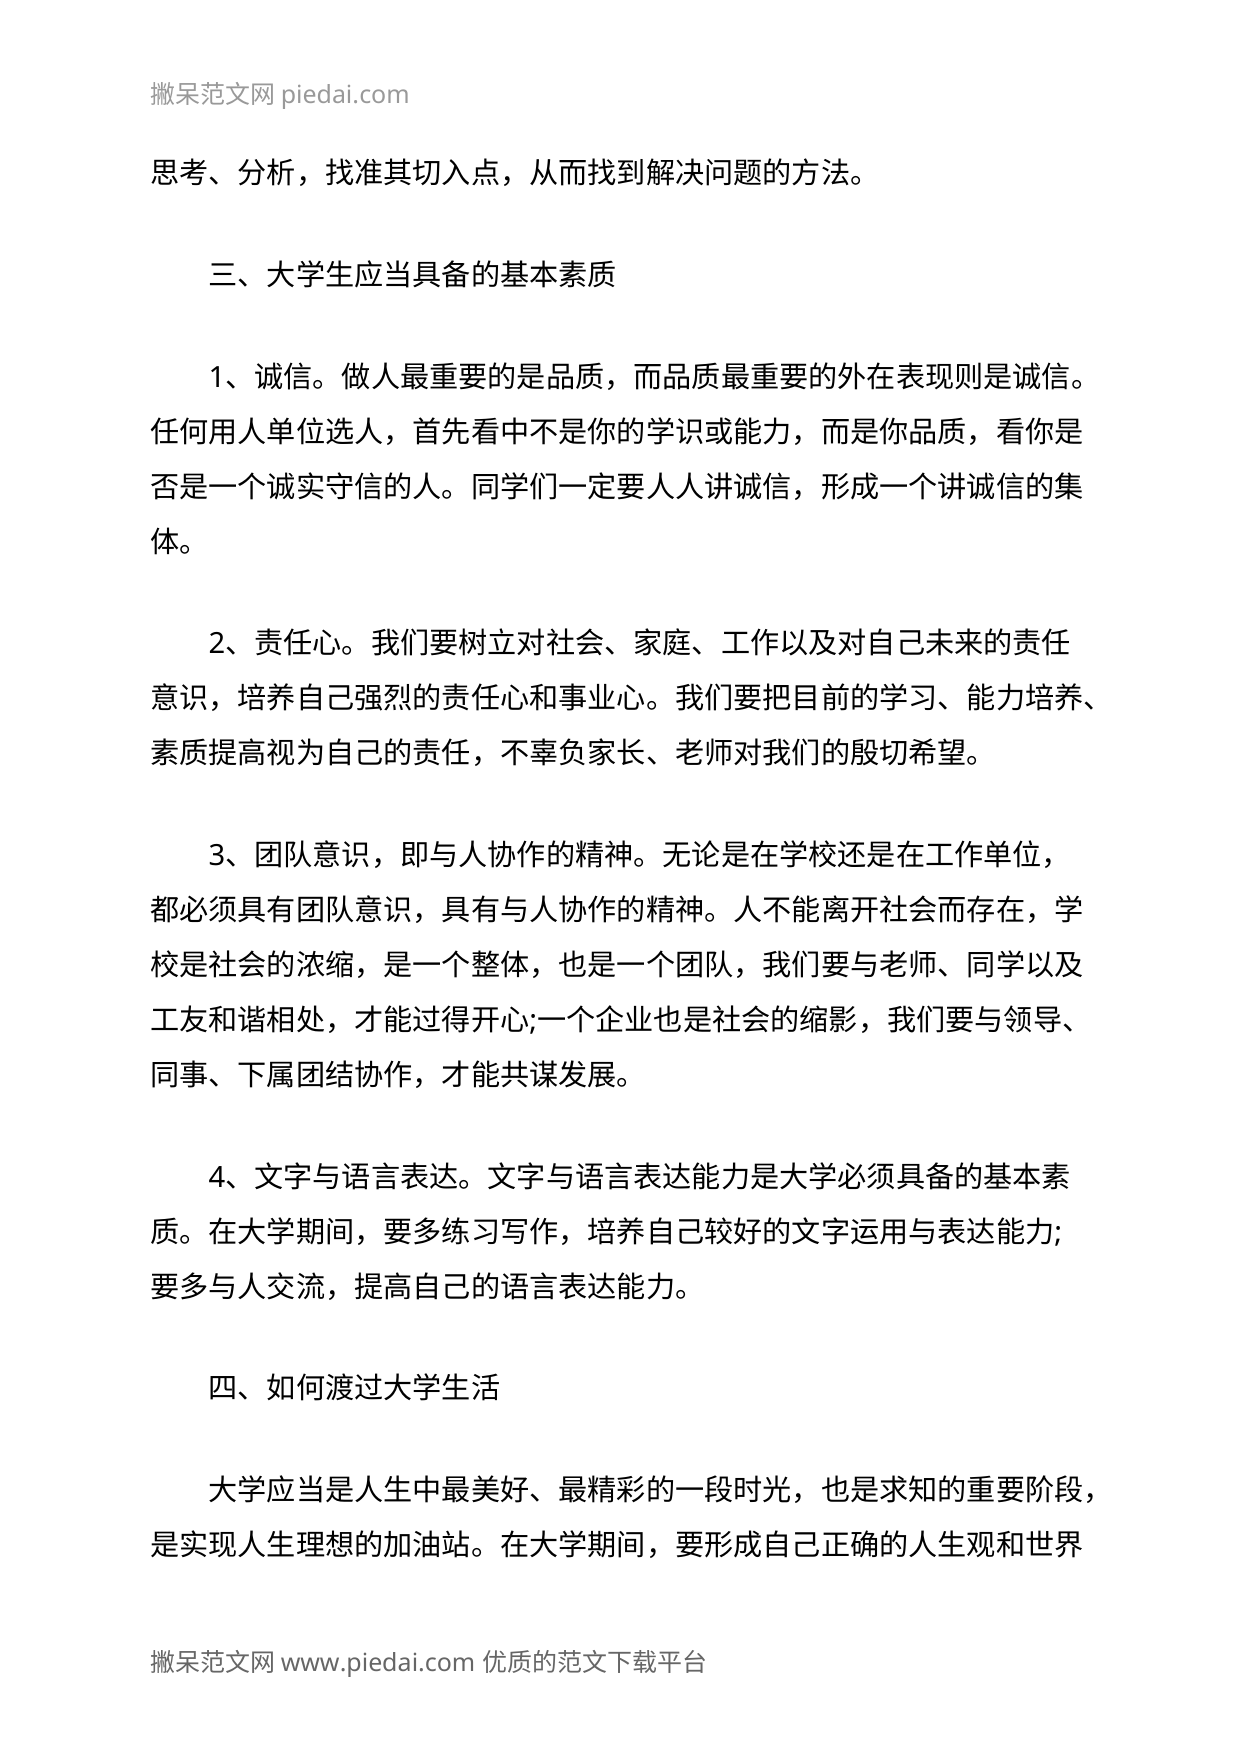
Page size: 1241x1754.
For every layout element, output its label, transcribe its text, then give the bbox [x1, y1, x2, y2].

text 2、责任心。我们要树立对社会、家庭、工作以及对自己未来的责任意识，培养自己强烈的责任心和事业心。我们要把目前的学习、能力培养、素质提高视为自己的责任，不辜负家长、老师对我们的殷切希望。 [150, 620, 1090, 772]
text 1、诚信。做人最重要的是品质，而品质最重要的外在表现则是诚信。任何用人单位选人，首先看中不是你的学识或能力，而是你品质，看你是否是一个诚实守信的人。同学们一定要人人讲诚信，形成一个讲诚信的集体。 [150, 353, 1090, 561]
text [150, 1467, 1090, 1564]
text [150, 150, 1090, 192]
text 4、文字与语言表达。文字与语言表达能力是大学必须具备的基本素质。在大学期间，要多练习写作，培养自己较好的文字运用与表达能力;要多与人交流，提高自己的语言表达能力。 [150, 1153, 1090, 1306]
text 3、团队意识，即与人协作的精神。无论是在学校还是在工作单位，都必须具有团队意识，具有与人协作的精神。人不能离开社会而存在，学校是社会的浓缩，是一个整体，也是一个团队，我们要与老师、同学以及工友和谐相处，才能过得开心;一个企业也是社会的缩影，我们要与领导、同事、下属团结协作，才能共谋发展。 [150, 832, 1090, 1094]
text 四、如何渡过大学生活 [150, 1365, 1090, 1407]
text 三、大学生应当具备的基本素质 [150, 252, 1090, 294]
